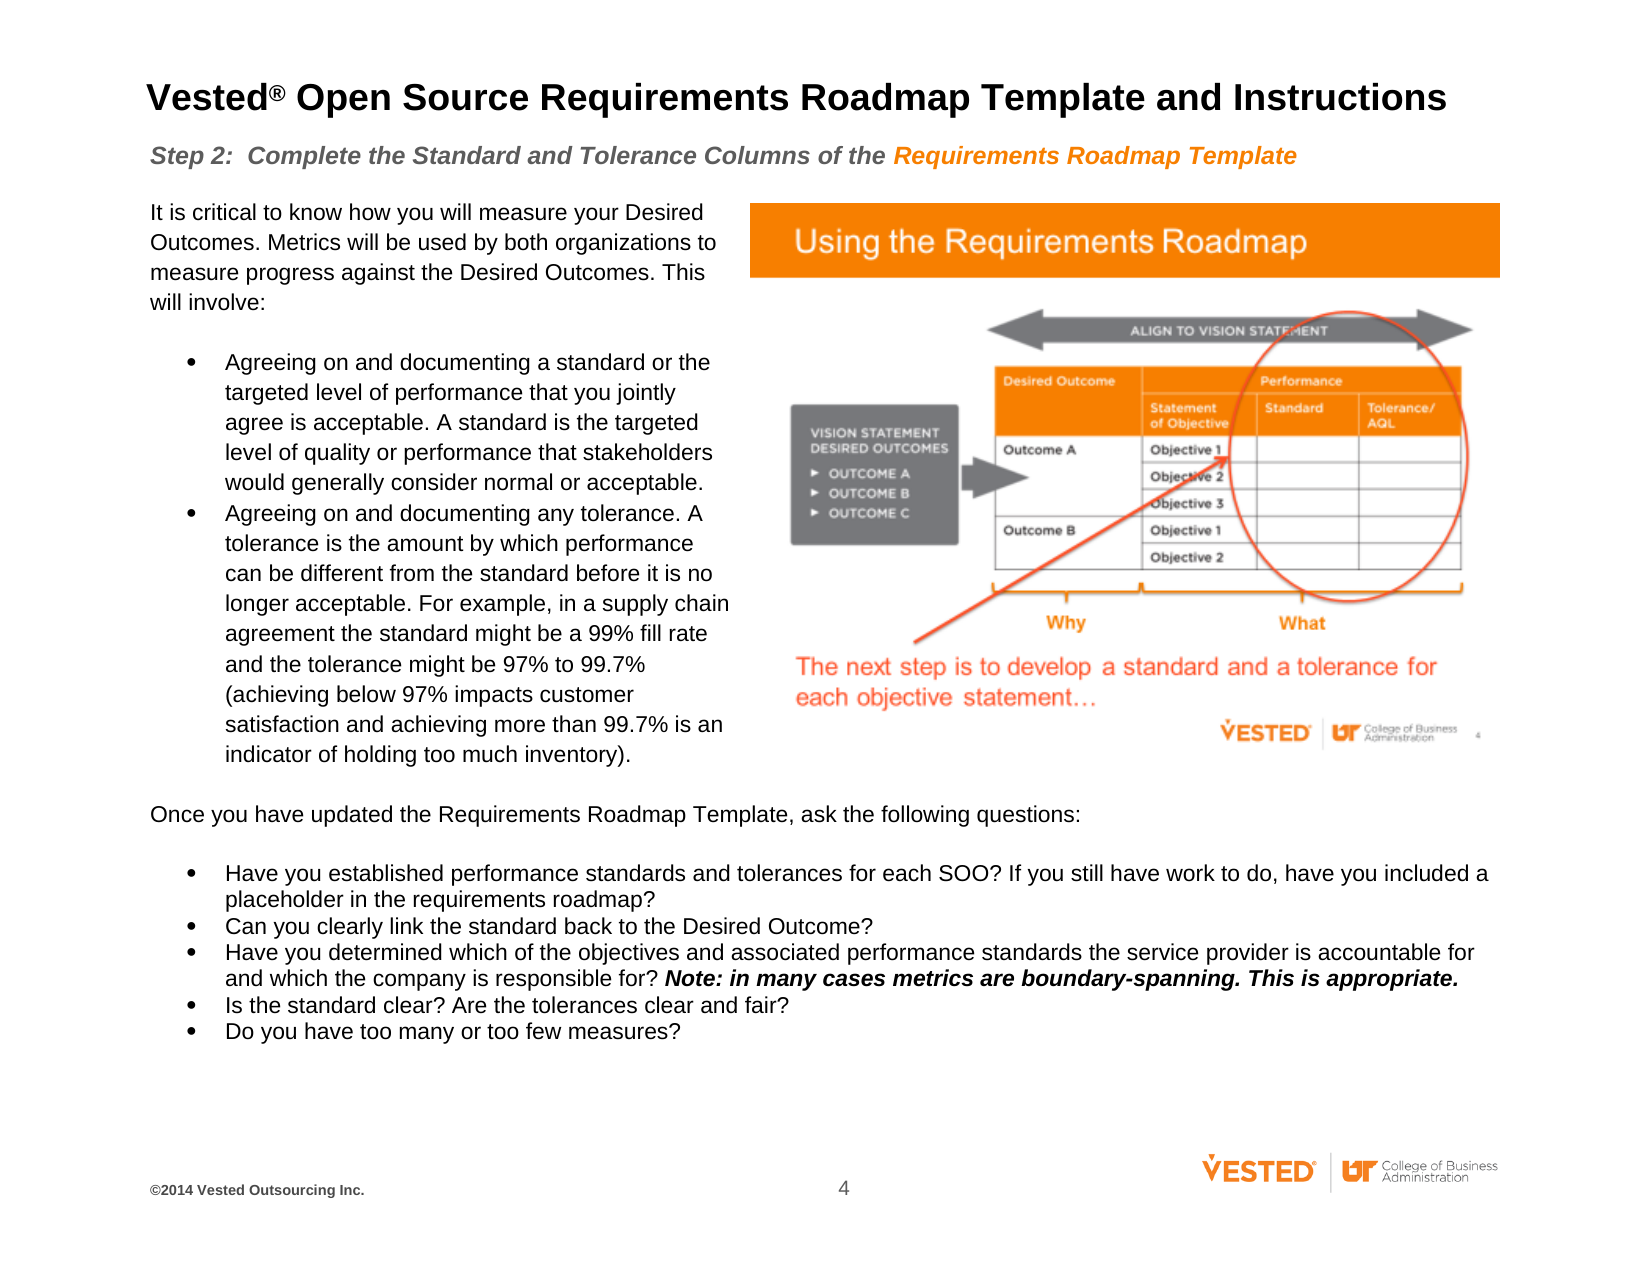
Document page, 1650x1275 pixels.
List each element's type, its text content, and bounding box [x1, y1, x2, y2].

list Agreeing on and documenting a standard or the targeted level of performance that you jointly agree is acceptable. A standard is the targeted level of quality or performance that stakeholders would generally consider normal or acceptable. [187, 348, 750, 496]
text Once you have updated the Requirements Roadmap Template, ask the following questions: [150, 801, 1500, 827]
list Agreeing on and documenting any tolerance. A tolerance is the amount by which performance can be different from the standard before it is no longer acceptable. For example, in a supply chain agreement the standard might be a 99% fill rate and the tolerance might be 97% to 99.7% (achieving below 97% impacts customer satisfaction and achieving more than 99.7% is an indicator of holding too much inventory). [187, 499, 1500, 768]
list Can you clearly link the standard back to the Desired Outcome? [187, 913, 1500, 939]
list Is the standard clear? Are the tolerances clear and fair? [187, 992, 1500, 1018]
text Step 2: Complete the Standard and Tolerance Columns of the Requirements Roadmap Template [150, 141, 1500, 169]
picture [1200, 1150, 1500, 1196]
list Have you determined which of the objectives and associated performance standards the service provider is accountable for and which the company is responsible for? Note: in many cases metrics are boundary-spanning. This is appropriate. [187, 939, 1500, 992]
list Have you established performance standards and tolerances for each SOO? If you still have work to do, have you included a placeholder in the requirements roadmap? [187, 860, 1500, 913]
list Do you have too many or too few measures? [187, 1018, 1500, 1044]
text It is critical to know how you will measure your Desired Outcomes. Metrics will be used by both organizations to measure progress against the Desired Outcomes. This will involve: [150, 198, 1500, 316]
picture [750, 203, 1499, 766]
